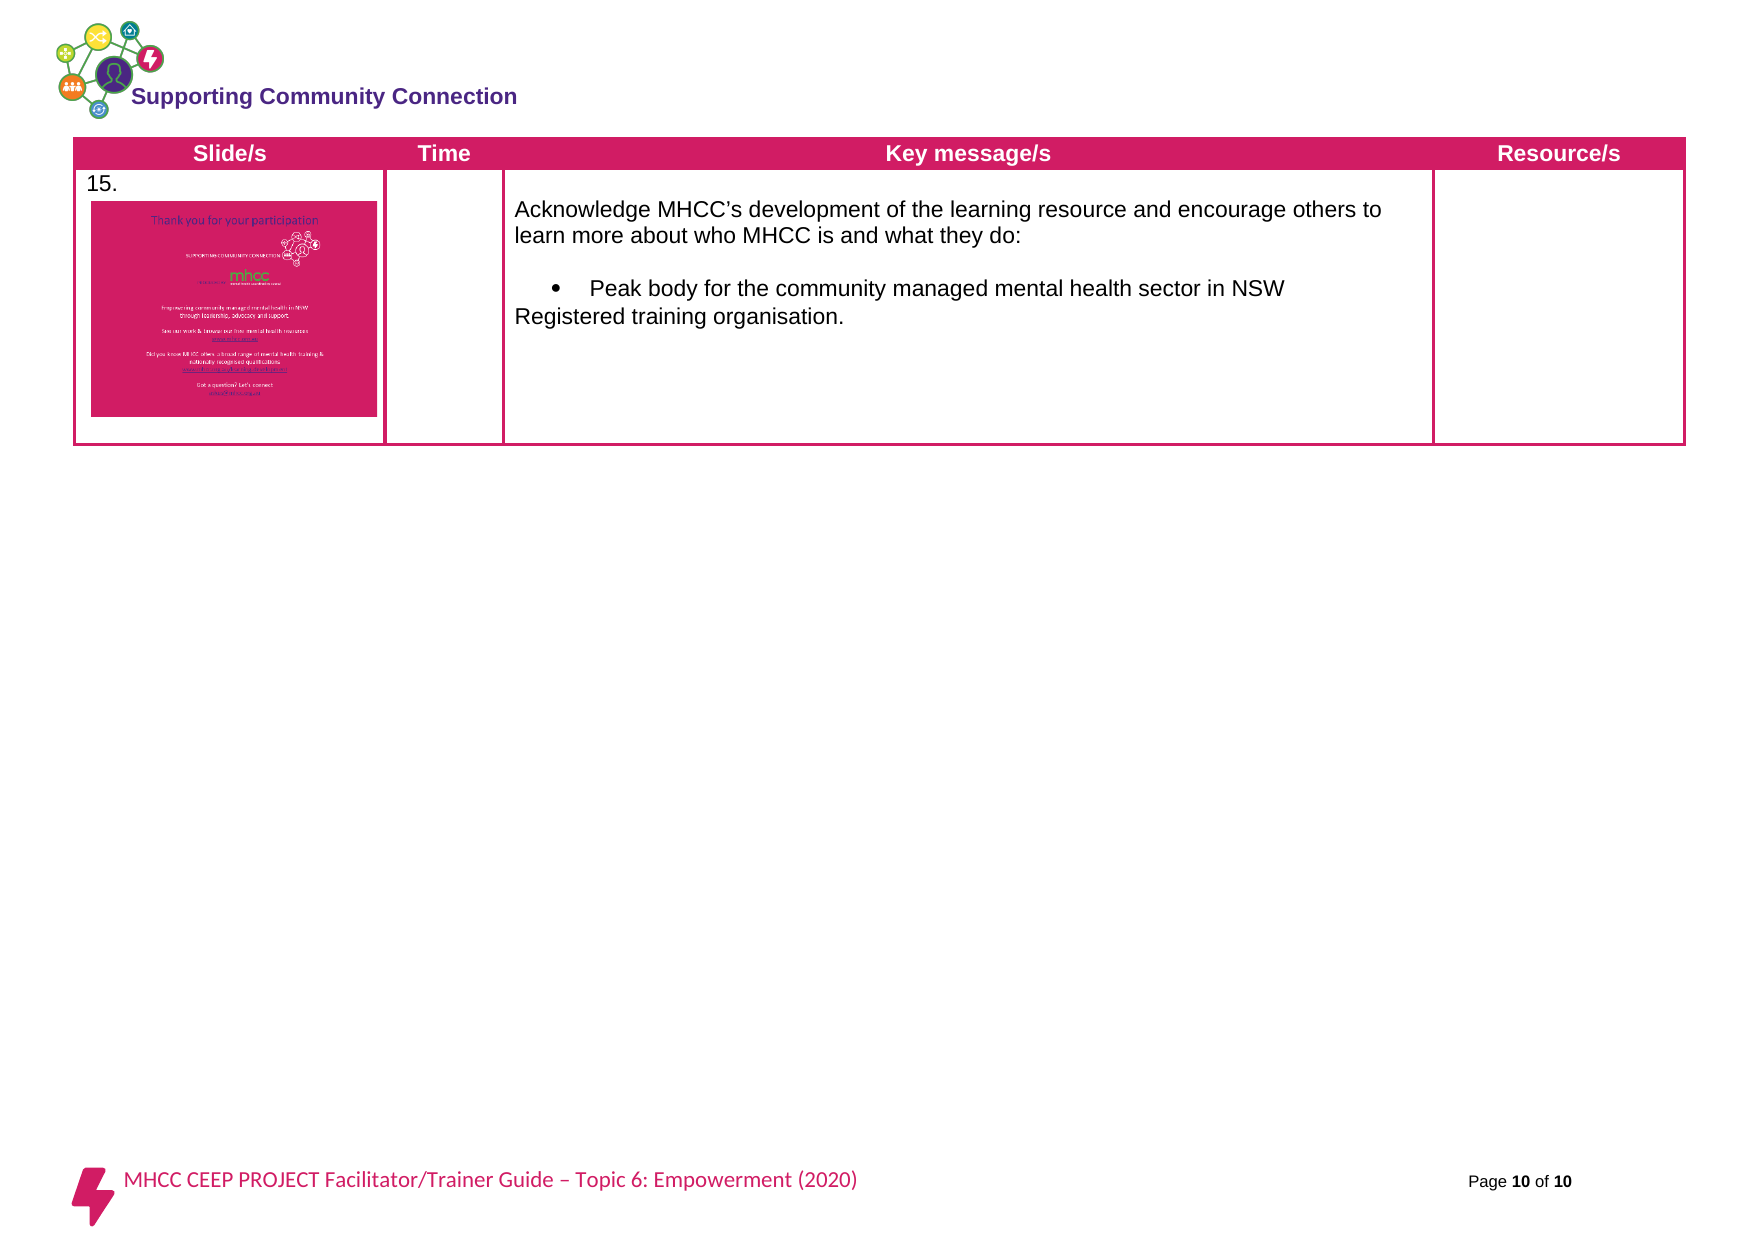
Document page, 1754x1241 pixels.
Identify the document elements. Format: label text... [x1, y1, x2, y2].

table_cell [387, 170, 502, 443]
table_cell Acknowledge MHCC’s development of the learning resource and encourage others to learn more about who MHCC is and what they do: Peak body for the community managed mental health sector in NSW Registered training organisation. [505, 170, 1432, 443]
table_header Key message/s [505, 140, 1432, 167]
table_cell [1435, 170, 1683, 443]
picture [91, 201, 378, 417]
table_header Resource/s [1435, 140, 1683, 167]
table_header Slide/s [76, 140, 383, 167]
picture [56, 21, 164, 119]
table_header Time [387, 140, 502, 167]
table_cell 15. [76, 170, 383, 443]
